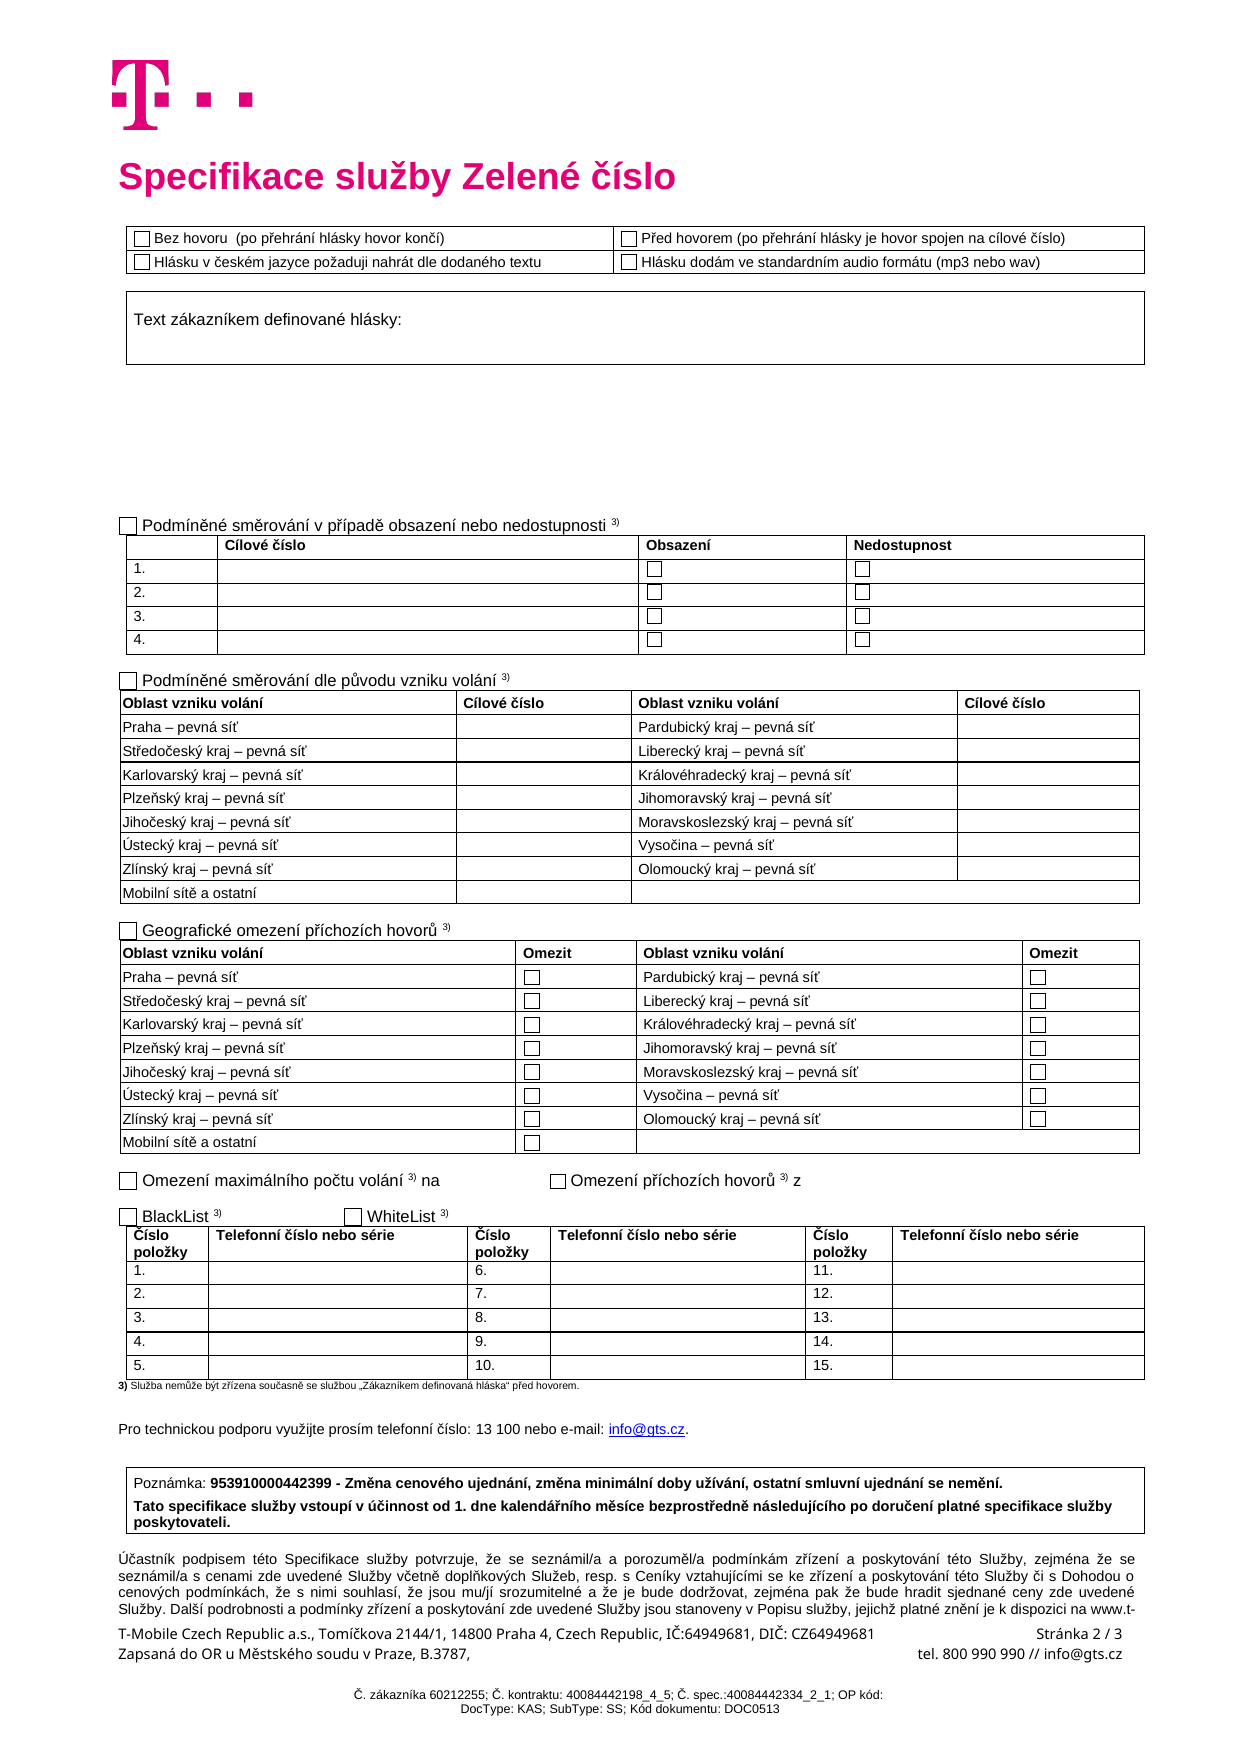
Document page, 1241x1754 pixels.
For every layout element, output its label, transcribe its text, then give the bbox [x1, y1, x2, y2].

table_cell Liberecký kraj – pevná síť [637, 989, 1022, 1011]
table_cell [218, 560, 638, 582]
table_cell [893, 1356, 1144, 1379]
table_cell [457, 857, 631, 879]
table_cell Královéhradecký kraj – pevná síť [637, 1012, 1022, 1035]
table_header Oblast vzniku volání [632, 691, 957, 714]
table_header Nedostupnost [847, 536, 1144, 559]
table_cell [218, 631, 638, 653]
table_cell [457, 833, 631, 856]
table_cell [457, 810, 631, 832]
table_cell Pardubický kraj – pevná síť [632, 715, 957, 738]
table_cell [218, 584, 638, 606]
table_cell [551, 1309, 805, 1331]
table_header [127, 536, 217, 559]
table_cell [457, 739, 631, 761]
table_header Omezit [1023, 941, 1139, 964]
table_cell [209, 1333, 467, 1355]
table_cell Středočeský kraj – pevná síť [121, 989, 515, 1011]
table_cell 9. [468, 1333, 550, 1355]
table_cell Jihočeský kraj – pevná síť [121, 1060, 515, 1082]
table_cell [639, 631, 846, 653]
table_cell Mobilní sítě a ostatní [121, 881, 456, 903]
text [118, 1551, 1137, 1618]
table_header Cílové číslo [457, 691, 631, 714]
table_cell [457, 763, 631, 785]
table_header Telefonní číslo nebo série [551, 1227, 805, 1261]
table_cell [1023, 1107, 1139, 1129]
table_cell [639, 607, 846, 630]
table_cell Moravskoslezský kraj – pevná síť [637, 1060, 1022, 1082]
table_cell [958, 810, 1139, 832]
table_cell [1023, 1012, 1139, 1035]
table_cell [551, 1262, 805, 1284]
table_cell Olomoucký kraj – pevná síť [637, 1107, 1022, 1129]
table_cell [958, 763, 1139, 785]
table_cell 4. [127, 631, 217, 653]
table_cell Praha – pevná síť [121, 715, 456, 738]
table_cell Jihočeský kraj – pevná síť [121, 810, 456, 832]
table_cell [958, 739, 1139, 761]
table_cell 14. [806, 1333, 892, 1355]
table_header Číslo položky [127, 1227, 208, 1261]
table_cell Jihomoravský kraj – pevná síť [632, 786, 957, 809]
table_cell Mobilní sítě a ostatní [121, 1130, 515, 1153]
table_cell [847, 607, 1144, 630]
table_header Oblast vzniku volání [637, 941, 1022, 964]
table_cell 3. [127, 607, 217, 630]
text Geografické omezení příchozích hovorů 3) [118, 921, 1122, 940]
table_cell 6. [468, 1262, 550, 1284]
table_cell Vysočina – pevná síť [632, 833, 957, 856]
table_header Číslo položky [468, 1227, 550, 1261]
table_cell 2. [127, 584, 217, 606]
table_cell [516, 1036, 636, 1058]
table_cell Praha – pevná síť [121, 965, 515, 987]
table_cell 12. [806, 1285, 892, 1308]
table_cell Plzeňský kraj – pevná síť [121, 1036, 515, 1058]
table_cell 11. [806, 1262, 892, 1284]
text Podmíněné směrování v případě obsazení nebo nedostupnosti 3) [118, 516, 1122, 535]
table_cell Plzeňský kraj – pevná síť [121, 786, 456, 809]
table_cell [847, 560, 1144, 582]
table_cell [209, 1285, 467, 1308]
table_cell 1. [127, 1262, 208, 1284]
table_header Číslo položky [806, 1227, 892, 1261]
table_header Cílové číslo [958, 691, 1139, 714]
table_cell [209, 1356, 467, 1379]
table_cell 1. [127, 560, 217, 582]
table_header Telefonní číslo nebo série [209, 1227, 467, 1261]
table_header Telefonní číslo nebo série [893, 1227, 1144, 1261]
table_cell [516, 965, 636, 987]
table_cell 10. [468, 1356, 550, 1379]
table_cell Karlovarský kraj – pevná síť [121, 763, 456, 785]
table_cell 2. [127, 1285, 208, 1308]
table_header Oblast vzniku volání [121, 941, 515, 964]
table_cell [637, 1130, 1139, 1153]
table_header Oblast vzniku volání [121, 691, 456, 714]
table_cell Hlásku v českém jazyce požaduji nahrát dle dodaného textu [127, 251, 613, 273]
table_cell [551, 1333, 805, 1355]
table_cell 13. [806, 1309, 892, 1331]
table_cell [893, 1262, 1144, 1284]
table_cell Zlínský kraj – pevná síť [121, 857, 456, 879]
table_cell 5. [127, 1356, 208, 1379]
table_cell [551, 1356, 805, 1379]
table_cell 8. [468, 1309, 550, 1331]
table_cell [218, 607, 638, 630]
table_cell [847, 631, 1144, 653]
table_cell Jihomoravský kraj – pevná síť [637, 1036, 1022, 1058]
table_cell [893, 1333, 1144, 1355]
table_cell [516, 989, 636, 1011]
table_cell [1023, 989, 1139, 1011]
table_cell Před hovorem (po přehrání hlásky je hovor spojen na cílové číslo) [614, 227, 1144, 249]
picture [112, 60, 253, 130]
table_cell Karlovarský kraj – pevná síť [121, 1012, 515, 1035]
table_cell [958, 715, 1139, 738]
table_cell Liberecký kraj – pevná síť [632, 739, 957, 761]
table_header Omezit [516, 941, 636, 964]
table_cell [847, 584, 1144, 606]
table_header Poznámka: 953910000442399 - Změna cenového ujednání, změna minimální doby užívání, ostatní smluvní ujednání se nemění. Tato specifikace služby vstoupí v účinnost od 1. dne kalendářního měsíce bezprostředně následujícího po doručení platné specifikace služby poskytovateli. [127, 1468, 1144, 1533]
text Omezení maximálního počtu volání 3) na Omezení příchozích hovorů 3) z [118, 1171, 1122, 1190]
table_cell [516, 1130, 636, 1153]
table_cell [958, 857, 1139, 879]
table_cell [209, 1262, 467, 1284]
table_cell Ústecký kraj – pevná síť [121, 1083, 515, 1106]
table_cell [209, 1309, 467, 1331]
table_cell Pardubický kraj – pevná síť [637, 965, 1022, 987]
table_cell [1023, 1036, 1139, 1058]
table_cell [958, 833, 1139, 856]
table_cell [639, 584, 846, 606]
text Podmíněné směrování dle původu vzniku volání 3) [118, 671, 1122, 690]
table_cell [1023, 1060, 1139, 1082]
table_cell [516, 1012, 636, 1035]
table_cell Moravskoslezský kraj – pevná síť [632, 810, 957, 832]
table_cell Královéhradecký kraj – pevná síť [632, 763, 957, 785]
table_cell [639, 560, 846, 582]
table_cell [893, 1285, 1144, 1308]
table_cell [457, 786, 631, 809]
table_cell Zlínský kraj – pevná síť [121, 1107, 515, 1129]
table_cell Ústecký kraj – pevná síť [121, 833, 456, 856]
table_cell Olomoucký kraj – pevná síť [632, 857, 957, 879]
table_cell Hlásku dodám ve standardním audio formátu (mp3 nebo wav) [614, 251, 1144, 273]
table_cell [1023, 1083, 1139, 1106]
table_cell [893, 1309, 1144, 1331]
table_header Cílové číslo [218, 536, 638, 559]
table_cell [1023, 965, 1139, 987]
table_header Text zákazníkem definované hlásky: [127, 292, 1144, 364]
text Pro technickou podporu využijte prosím telefonní číslo: 13 100 nebo e-mail: info@gts.cz. [118, 1421, 1122, 1438]
table_cell [457, 715, 631, 738]
table_cell 15. [806, 1356, 892, 1379]
table_cell 3. [127, 1309, 208, 1331]
table_cell [516, 1107, 636, 1129]
table_cell [457, 881, 631, 903]
table_cell [958, 786, 1139, 809]
table_cell 4. [127, 1333, 208, 1355]
table_cell [632, 881, 1139, 903]
table_cell Vysočina – pevná síť [637, 1083, 1022, 1106]
table_cell [516, 1083, 636, 1106]
text BlackList 3) WhiteList 3) [118, 1207, 1122, 1226]
table_cell Bez hovoru (po přehrání hlásky hovor končí) [127, 227, 613, 249]
table_cell Středočeský kraj – pevná síť [121, 739, 456, 761]
table_cell [551, 1285, 805, 1308]
table_cell [516, 1060, 636, 1082]
table_header Obsazení [639, 536, 846, 559]
table_cell 7. [468, 1285, 550, 1308]
